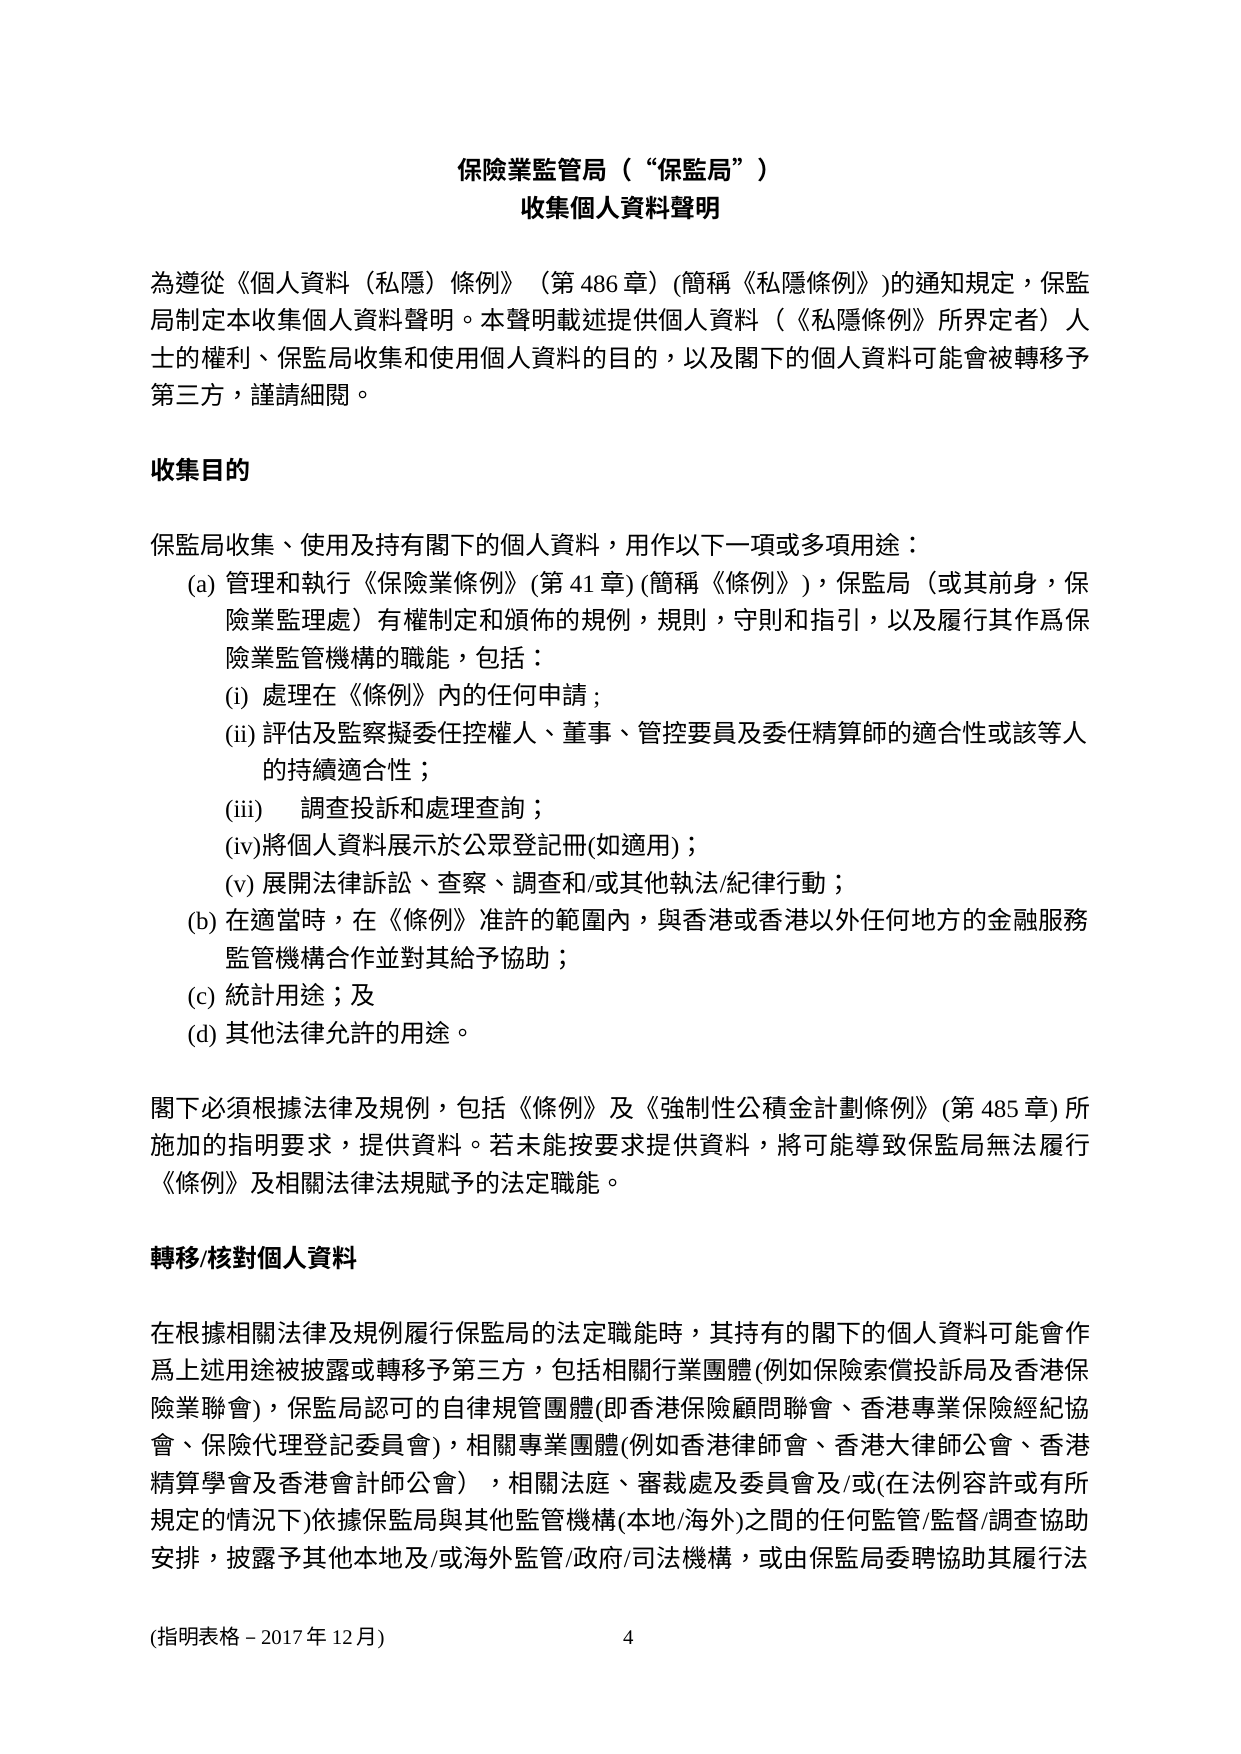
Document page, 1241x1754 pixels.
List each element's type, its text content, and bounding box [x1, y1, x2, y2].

list 調查投訴和處理查詢； [225, 787, 1090, 825]
list 統計用途；及 [187, 975, 1090, 1012]
text 為遵從《個人資料（私隱）條例》（第486章）(簡稱《私隱條例》)的通知規定，保監局制定本收集個人資料聲明。本聲明載述提供個人資料（《私隱條例》所界定者）人士的權利、保監局收集和使用個人資料的目的，以及閣下的個人資料可能會被轉移予第三方，謹請細閱。 [150, 262, 1090, 412]
list 處理在《條例》內的任何申請 ; [225, 675, 1090, 712]
text 閣下必須根據法律及規例，包括《條例》及《強制性公積金計劃條例》(第485章) 所施加的指明要求，提供資料。若未能按要求提供資料，將可能導致保監局無法履行《條例》及相關法律法規賦予的法定職能。 [150, 1087, 1090, 1200]
text 收集個人資料聲明 [150, 187, 1090, 225]
text 保監局收集、使用及持有閣下的個人資料，用作以下一項或多項用途： [150, 525, 1090, 562]
text 收集目的 [150, 450, 1090, 487]
list 評估及監察擬委任控權人、董事、管控要員及委任精算師的適合性或該等人的持續適合性； [225, 712, 1090, 787]
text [150, 1312, 1090, 1575]
list 將個人資料展示於公眾登記冊(如適用)； [225, 825, 1090, 862]
list 展開法律訴訟、查察、調查和/或其他執法/紀律行動； [225, 862, 1090, 900]
list 管理和執行《保險業條例》(第41章) (簡稱《條例》)，保監局（或其前身，保險業監理處）有權制定和頒佈的規例，規則，守則和指引，以及履行其作爲保險業監管機構的職能，包括： [187, 562, 1090, 675]
text 轉移/核對個人資料 [150, 1237, 1090, 1275]
text 保險業監管局（“保監局”） [150, 150, 1090, 187]
list 在適當時，在《條例》准許的範圍內，與香港或香港以外任何地方的金融服務監管機構合作並對其給予協助； [187, 900, 1090, 975]
list 其他法律允許的用途。 [187, 1012, 1090, 1050]
